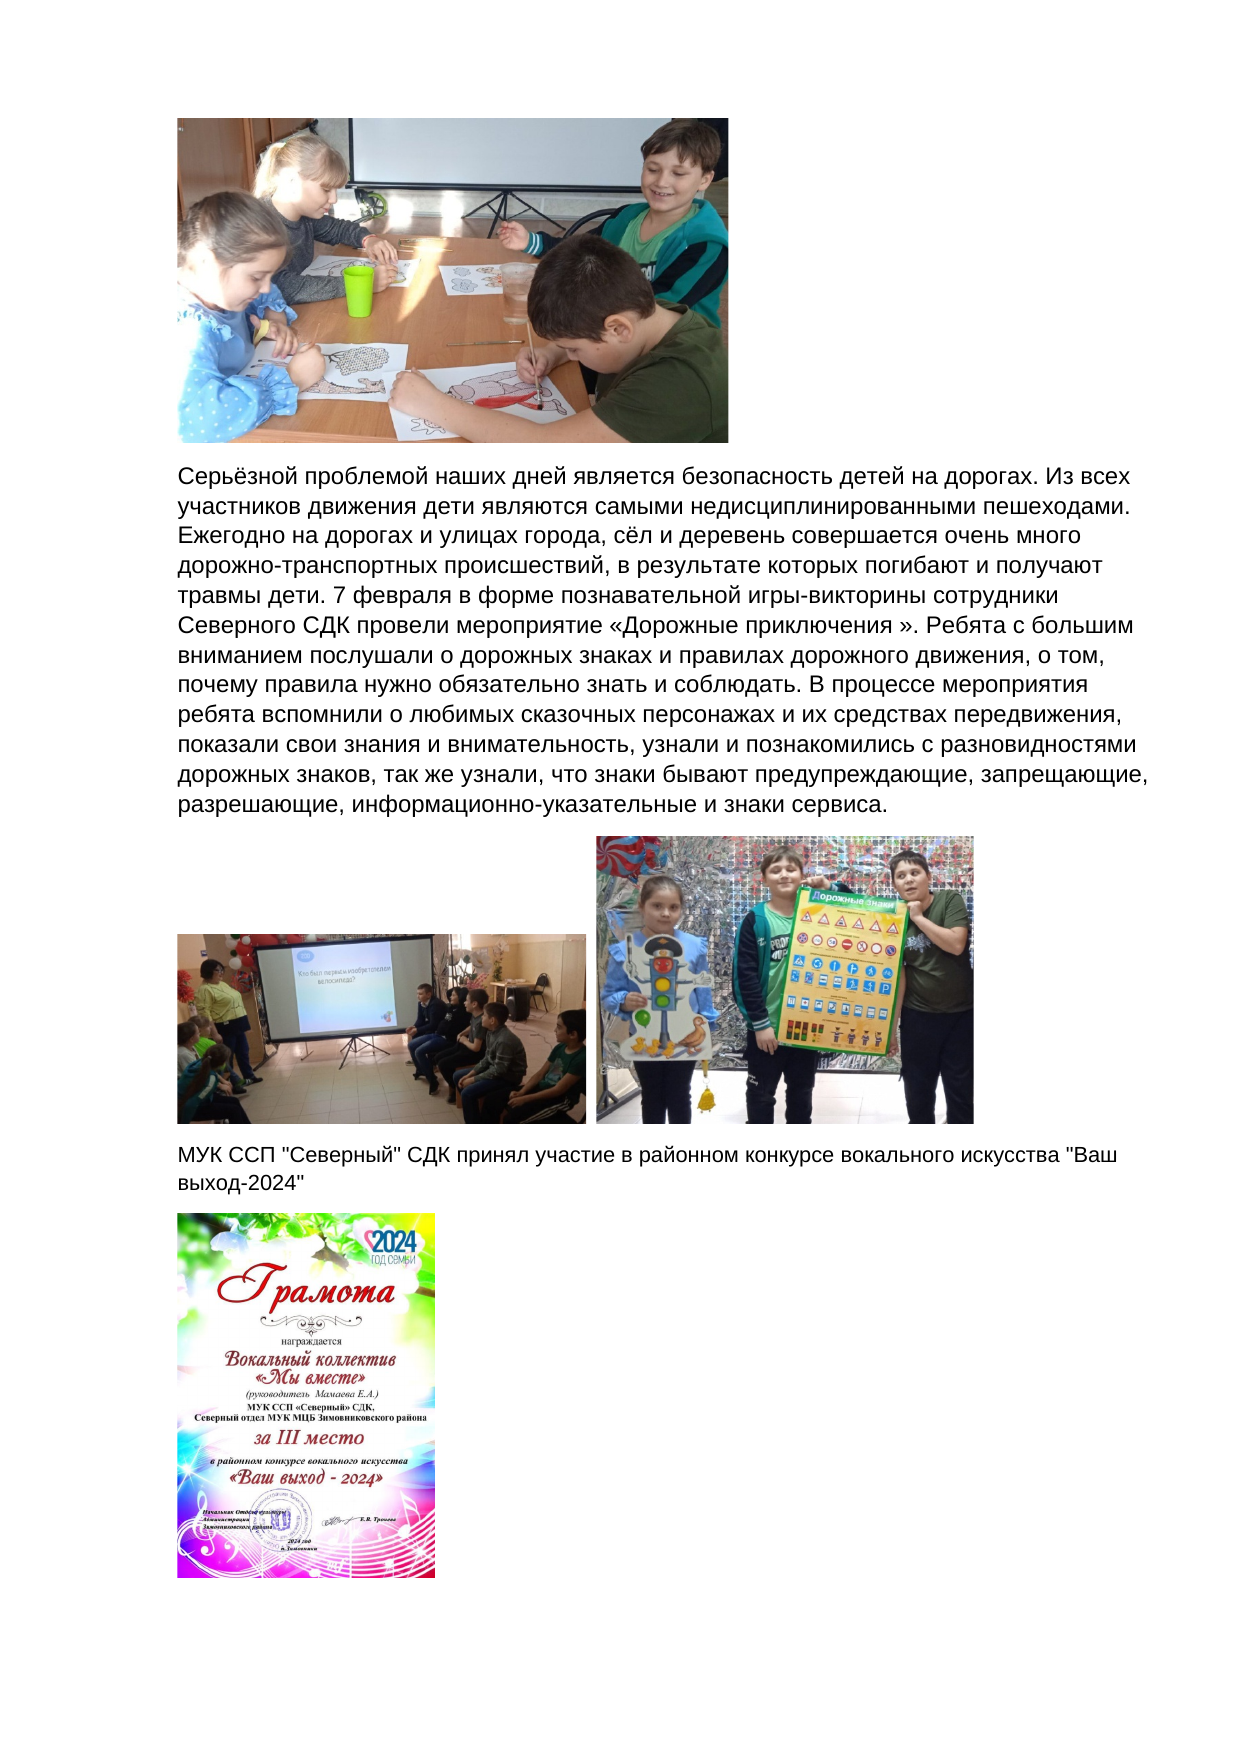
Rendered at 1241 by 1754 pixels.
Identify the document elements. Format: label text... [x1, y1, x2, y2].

text МУК ССП "Северный" СДК принял участие в районном конкурсе вокального искусства "Ваш выход-2024" [177, 1142, 1152, 1195]
picture [177, 934, 587, 1124]
picture [177, 1213, 435, 1578]
text Серьёзной проблемой наших дней является безопасность детей на дорогах. Из всех участников движения дети являются самыми недисциплинированными пешеходами. Ежегодно на дорогах и улицах города, сёл и деревень совершается очень много дорожно-транспортных происшествий, в результате которых погибают и получают травмы дети. 7 февраля в форме познавательной игры-викторины сотрудники Северного СДК провели мероприятие «Дорожные приключения ». Ребята с большим вниманием послушали о дорожных знаках и правилах дорожного движения, о том, почему правила нужно обязательно знать и соблюдать. В процессе мероприятия ребята вспомнили о любимых сказочных персонажах и их средствах передвижения, показали свои знания и внимательность, узнали и познакомились с разновидностями дорожных знаков, так же узнали, что знаки бывают предупреждающие, запрещающие, разрешающие, информационно-указательные и знаки сервиса. [177, 462, 1152, 817]
picture [177, 118, 729, 443]
picture [596, 836, 974, 1124]
